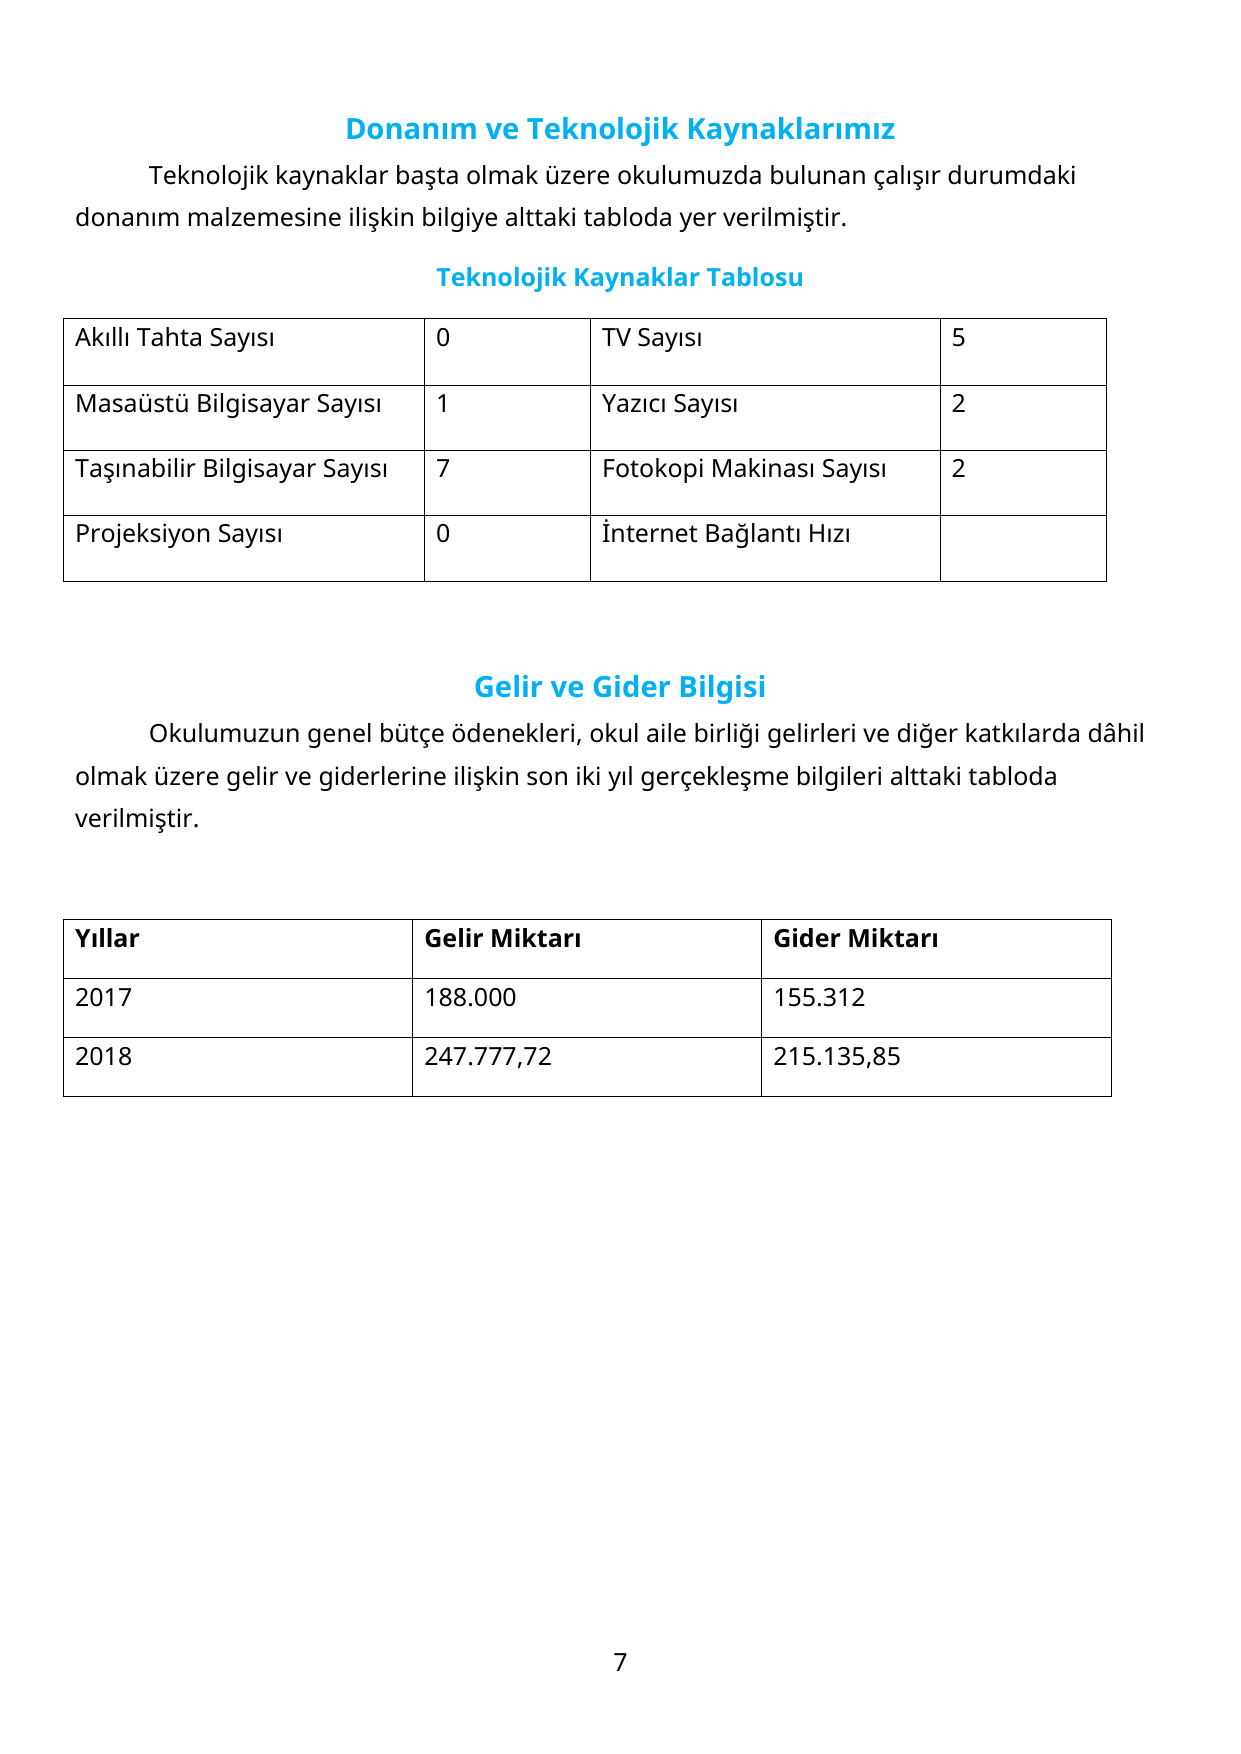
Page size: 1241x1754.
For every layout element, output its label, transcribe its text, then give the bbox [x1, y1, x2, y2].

subtitle Gelir ve Gider Bilgisi [75, 666, 1165, 706]
table_cell Taşınabilir Bilgisayar Sayısı [64, 451, 424, 514]
table_cell Fotokopi Makinası Sayısı [591, 451, 940, 514]
table_cell İnternet Bağlantı Hızı [591, 516, 940, 581]
table_cell 155.312 [762, 979, 1111, 1037]
table_cell 2 [941, 451, 1106, 514]
table_header Yıllar [64, 920, 412, 978]
table_header Akıllı Tahta Sayısı [64, 319, 424, 385]
table_cell Yazıcı Sayısı [591, 386, 940, 450]
subtitle Donanım ve Teknolojik Kaynaklarımız [75, 108, 1165, 148]
table_header 5 [941, 319, 1106, 385]
text Okulumuzun genel bütçe ödenekleri, okul aile birliği gelirleri ve diğer katkılarda dâhil olmak üzere gelir ve giderlerine ilişkin son iki yıl gerçekleşme bilgileri alttaki tabloda verilmiştir. [75, 716, 1165, 835]
table_cell [941, 516, 1106, 581]
table_cell 2 [941, 386, 1106, 450]
table_header TV Sayısı [591, 319, 940, 385]
table_cell 2017 [64, 979, 412, 1037]
table_cell 215.135,85 [762, 1038, 1111, 1096]
table_cell 247.777,72 [413, 1038, 761, 1096]
text Teknolojik kaynaklar başta olmak üzere okulumuzda bulunan çalışır durumdaki donanım malzemesine ilişkin bilgiye alttaki tabloda yer verilmiştir. [75, 157, 1165, 234]
table_cell Projeksiyon Sayısı [64, 516, 424, 581]
table_cell 1 [425, 386, 590, 450]
table_cell Masaüstü Bilgisayar Sayısı [64, 386, 424, 450]
table_header Gider Miktarı [762, 920, 1111, 978]
table_header Gelir Miktarı [413, 920, 761, 978]
text Teknolojik Kaynaklar Tablosu [75, 259, 1165, 293]
table_cell 7 [425, 451, 590, 514]
table_cell 188.000 [413, 979, 761, 1037]
table_header 0 [425, 319, 590, 385]
table_cell 0 [425, 516, 590, 581]
table_cell 2018 [64, 1038, 412, 1096]
